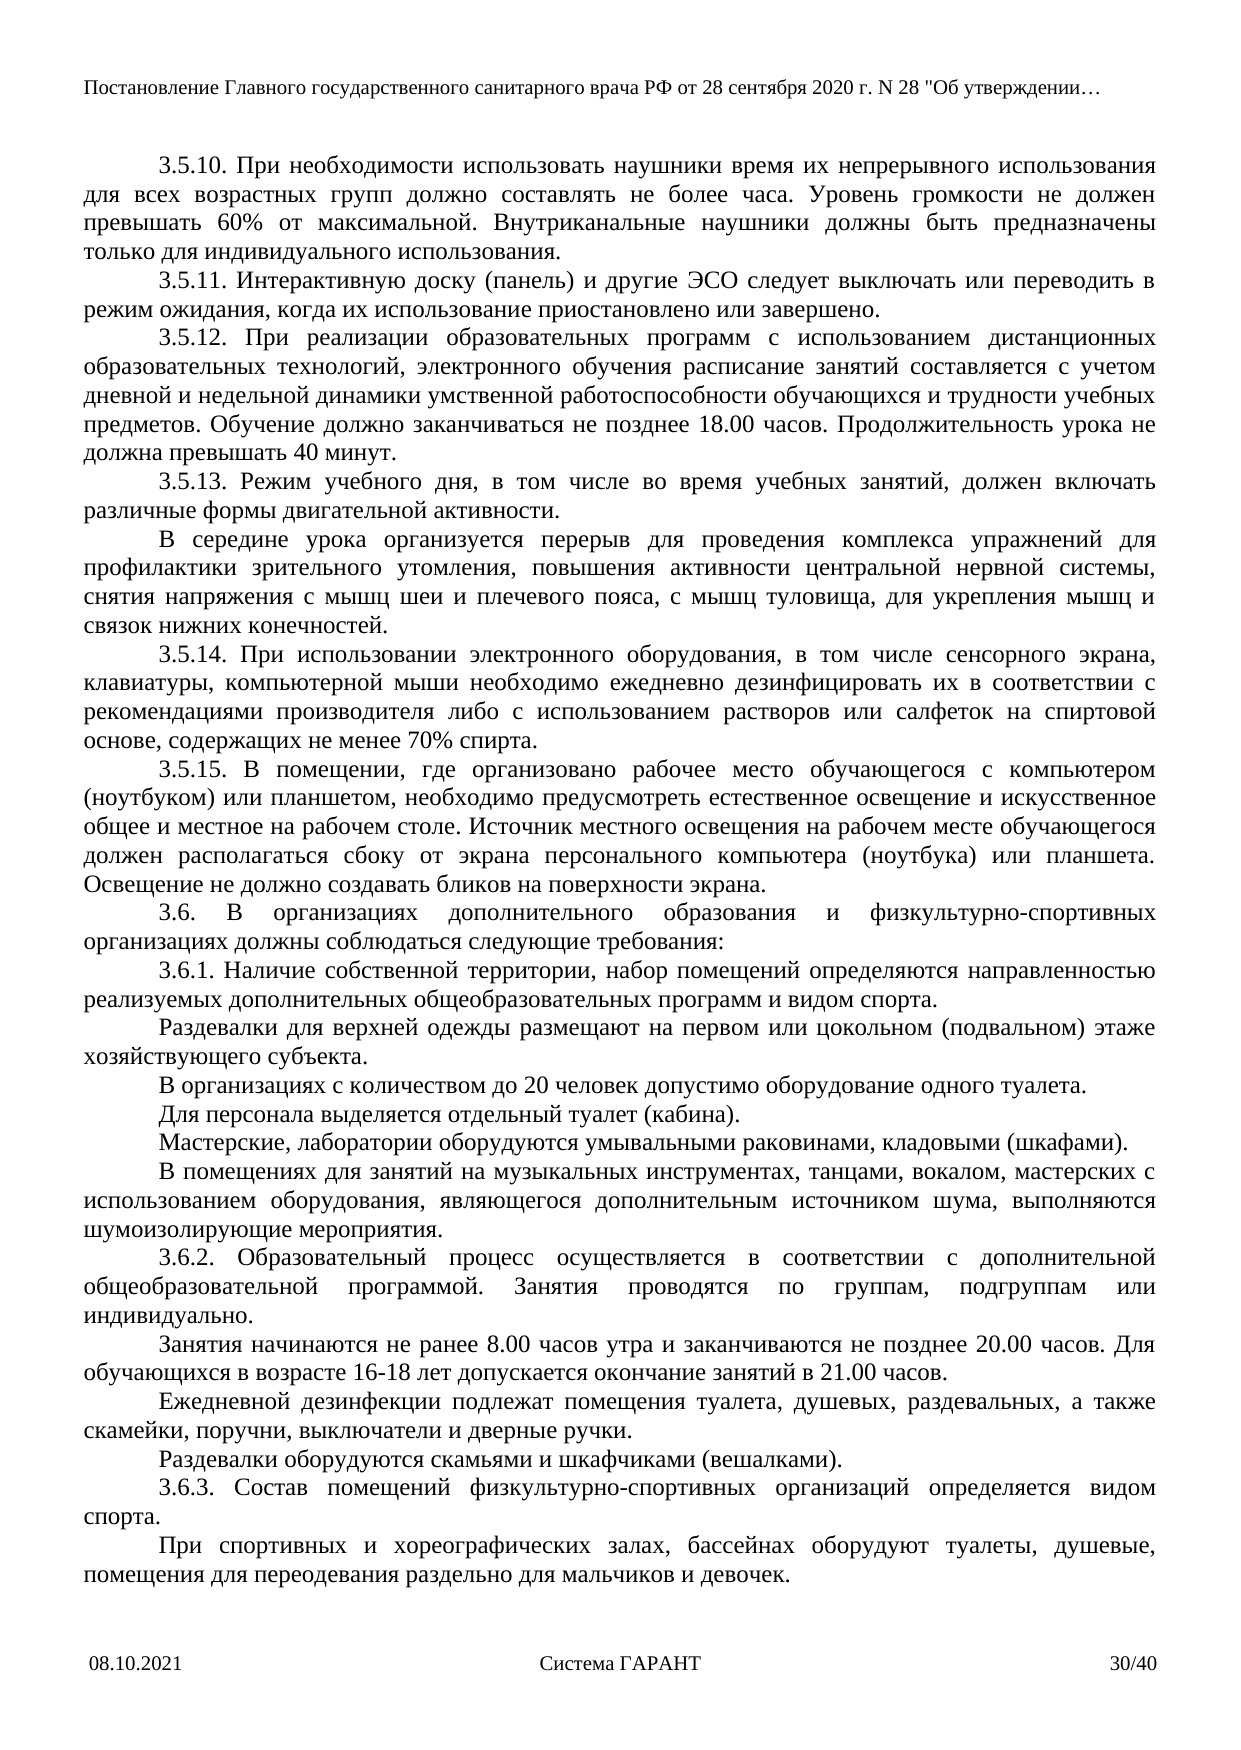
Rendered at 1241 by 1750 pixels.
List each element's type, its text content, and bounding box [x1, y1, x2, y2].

text 3.6.2. Образовательный процесс осуществляется в соответствии с дополнительной общеобразовательной программой. Занятия проводятся по группам, подгруппам или индивидуально. [83, 1242, 1157, 1329]
text 3.6. В организациях дополнительного образования и физкультурно-спортивных организациях должны соблюдаться следующие требования: [83, 897, 1157, 955]
text Раздевалки для верхней одежды размещают на первом или цокольном (подвальном) этаже хозяйствующего субъекта. [83, 1012, 1157, 1070]
text В помещениях для занятий на музыкальных инструментах, танцами, вокалом, мастерских с использованием оборудования, являющегося дополнительным источником шума, выполняются шумоизолирующие мероприятия. [83, 1156, 1157, 1242]
text Ежедневной дезинфекции подлежат помещения туалета, душевых, раздевальных, а также скамейки, поручни, выключатели и дверные ручки. [83, 1386, 1157, 1444]
text 3.6.1. Наличие собственной территории, набор помещений определяются направленностью реализуемых дополнительных общеобразовательных программ и видом спорта. [83, 955, 1157, 1012]
text В организациях с количеством до 20 человек допустимо оборудование одного туалета. [83, 1070, 1157, 1099]
text 3.5.10. При необходимости использовать наушники время их непрерывного использования для всех возрастных групп должно составлять не более часа. Уровень громкости не должен превышать 60% от максимальной. Внутриканальные наушники должны быть предназначены только для индивидуального использования. [83, 150, 1157, 265]
text Занятия начинаются не ранее 8.00 часов утра и заканчиваются не позднее 20.00 часов. Для обучающихся в возрасте 16-18 лет допускается окончание занятий в 21.00 часов. [83, 1329, 1157, 1386]
text Раздевалки оборудуются скамьями и шкафчиками (вешалками). [83, 1444, 1157, 1472]
text Мастерские, лаборатории оборудуются умывальными раковинами, кладовыми (шкафами). [83, 1127, 1157, 1156]
text 3.5.12. При реализации образовательных программ с использованием дистанционных образовательных технологий, электронного обучения расписание занятий составляется с учетом дневной и недельной динамики умственной работоспособности обучающихся и трудности учебных предметов. Обучение должно заканчиваться не позднее 18.00 часов. Продолжительность урока не должна превышать 40 минут. [83, 322, 1157, 466]
text Для персонала выделяется отдельный туалет (кабина). [83, 1099, 1157, 1127]
text При спортивных и хореографических залах, бассейнах оборудуют туалеты, душевые, помещения для переодевания раздельно для мальчиков и девочек. [83, 1530, 1157, 1587]
text В середине урока организуется перерыв для проведения комплекса упражнений для профилактики зрительного утомления, повышения активности центральной нервной системы, снятия напряжения с мышц шеи и плечевого пояса, с мышц туловища, для укрепления мышц и связок нижних конечностей. [83, 524, 1157, 639]
text 3.5.13. Режим учебного дня, в том числе во время учебных занятий, должен включать различные формы двигательной активности. [83, 466, 1157, 524]
text 3.5.11. Интерактивную доску (панель) и другие ЭСО следует выключать или переводить в режим ожидания, когда их использование приостановлено или завершено. [83, 265, 1157, 322]
text 3.6.3. Состав помещений физкультурно-спортивных организаций определяется видом спорта. [83, 1472, 1157, 1530]
text 3.5.14. При использовании электронного оборудования, в том числе сенсорного экрана, клавиатуры, компьютерной мыши необходимо ежедневно дезинфицировать их в соответствии с рекомендациями производителя либо с использованием растворов или салфеток на спиртовой основе, содержащих не менее 70% спирта. [83, 639, 1157, 754]
text 3.5.15. В помещении, где организовано рабочее место обучающегося с компьютером (ноутбуком) или планшетом, необходимо предусмотреть естественное освещение и искусственное общее и местное на рабочем столе. Источник местного освещения на рабочем месте обучающегося должен располагаться сбоку от экрана персонального компьютера (ноутбука) или планшета. Освещение не должно создавать бликов на поверхности экрана. [83, 754, 1157, 897]
